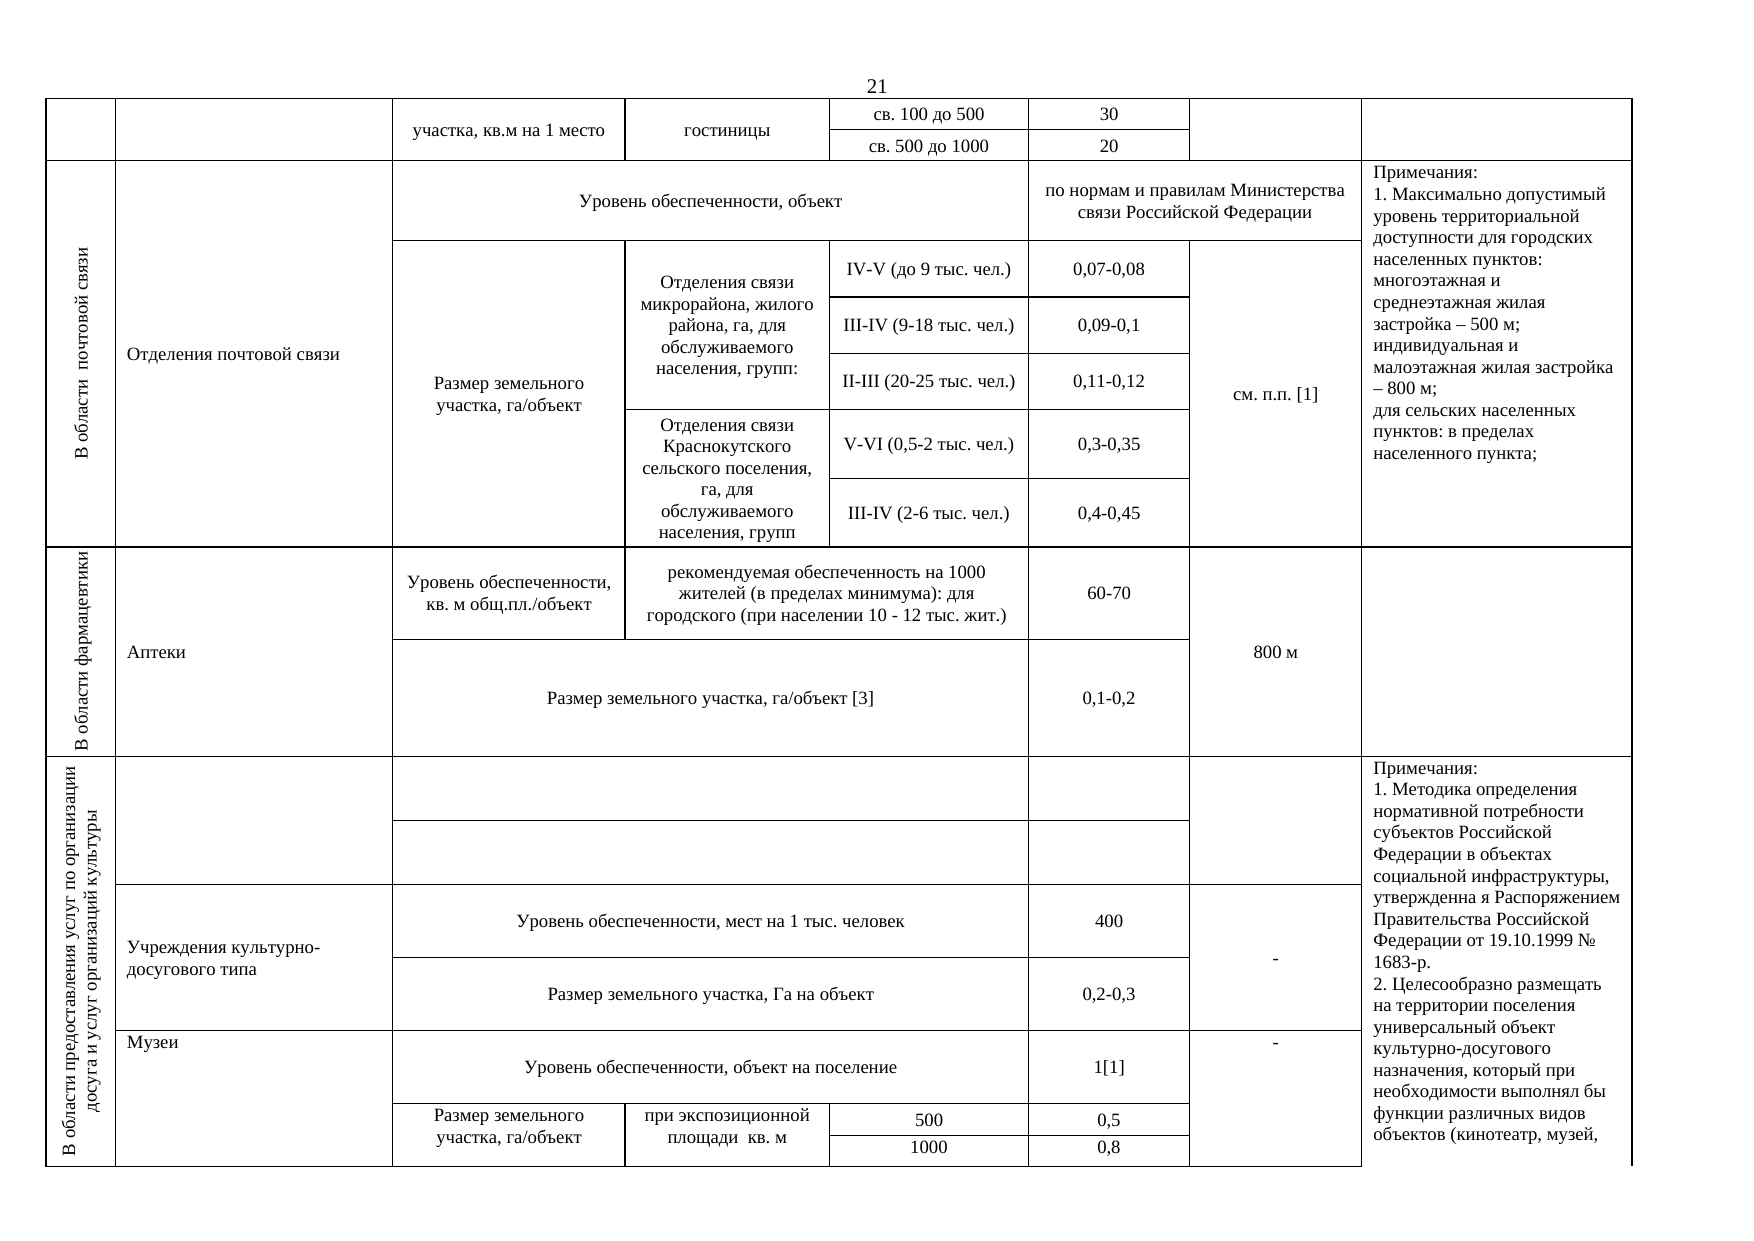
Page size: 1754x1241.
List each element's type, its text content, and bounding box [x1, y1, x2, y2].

table_cell V-VI (0,5-2 тыс. чел.) [830, 410, 1028, 478]
table_cell по нормам и правилам Министерства связи Российской Федерации [1029, 161, 1361, 240]
table_cell 20 [1029, 130, 1189, 160]
table_cell 1000 [830, 1136, 1028, 1166]
table_cell II-III (20-25 тыс. чел.) [830, 354, 1028, 409]
table_cell Размер земельного участка, га/объект [393, 1104, 624, 1166]
table_cell - [1190, 885, 1361, 1030]
table_cell Уровень обеспеченности, объект [393, 161, 1028, 240]
table_cell Отделения связи Краснокутского сельского поселения, га, для обслуживаемого населения, групп [626, 410, 829, 546]
table_cell Размер земельного участка, га/объект [3] [393, 640, 1028, 756]
table_cell [1362, 548, 1631, 756]
table_cell Отделения связи микрорайона, жилого района, га, для обслуживаемого населения, групп: [626, 241, 829, 409]
table_cell В области предоставления услуг по организации досуга и услуг организаций культуры [47, 757, 115, 1166]
table_cell 0,11-0,12 [1029, 354, 1189, 409]
table_cell Учреждения культурно-досугового типа [116, 885, 392, 1030]
table_cell Размер земельного участка, га/объект [393, 241, 624, 546]
table_cell 0,8 [1029, 1136, 1189, 1166]
table_cell В области фармацевтики [47, 548, 115, 756]
table_cell 0,07-0,08 [1029, 241, 1189, 296]
table_cell Размер земельного участка, Га на объект [393, 958, 1028, 1030]
table_cell св. 500 до 1000 [830, 130, 1028, 160]
table_cell 0,09-0,1 [1029, 298, 1189, 353]
table_cell [393, 821, 1028, 884]
table_cell 0,5 [1029, 1104, 1189, 1134]
table_cell Музеи [116, 1031, 392, 1166]
table_cell [116, 757, 392, 884]
table_cell 60-70 [1029, 548, 1189, 638]
table_cell рекомендуемая обеспеченность на 1000 жителей (в пределах минимума): для городского (при населении 10 - 12 тыс. жит.) [626, 548, 1028, 638]
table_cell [393, 99, 624, 160]
table_cell 0,3-0,35 [1029, 410, 1189, 478]
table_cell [626, 99, 829, 160]
table_cell 1[1] [1029, 1031, 1189, 1103]
table_cell 500 [830, 1104, 1028, 1134]
table_cell Уровень обеспеченности, мест на 1 тыс. человек [393, 885, 1028, 957]
table_cell 0,1-0,2 [1029, 640, 1189, 756]
table_cell Примечания: 1. Максимально допустимый уровень территориальной доступности для городских населенных пунктов: многоэтажная и среднеэтажная жилая застройка – 500 м; индивидуальная и малоэтажная жилая застройка – 800 м; для сельских населенных пунктов: в пределах населенного пункта; [1362, 161, 1631, 546]
table_cell св. 100 до 500 [830, 99, 1028, 129]
table_cell Уровень обеспеченности, объект на поселение [393, 1031, 1028, 1103]
table_cell [1029, 757, 1189, 820]
table_cell - [1190, 1031, 1361, 1166]
table_cell см. п.п. [1] [1190, 241, 1361, 546]
table_cell 800 м [1190, 548, 1361, 756]
table_cell [1190, 757, 1361, 884]
table_cell III-IV (2-6 тыс. чел.) [830, 479, 1028, 546]
table_cell Уровень обеспеченности, кв. м общ.пл./объект [393, 548, 624, 638]
table_cell Аптеки [116, 548, 392, 756]
table_cell [1029, 821, 1189, 884]
table_cell Отделения почтовой связи [116, 161, 392, 546]
table_cell 30 [1029, 99, 1189, 129]
table_cell Примечания: 1. Методика определения нормативной потребности субъектов Российской Федерации в объектах социальной инфраструктуры, утвержденна я Распоряжением Правительства Российской Федерации от 19.10.1999 № 1683-р. 2. Целесообразно размещать на территории поселения универсальный объект культурно-досугового назначения, который при необходимости выполнял бы функции различных видов объектов (кинотеатр, музей, учреждение культуры клубного типа и др.). 3. В населенных пунктах сельских поселений услуги киновидеопоказа рекомендуется оказывать в учреждениях культурно-досугового типа с помощью киновидеоустановок. [1362, 757, 1631, 1166]
table_cell III-IV (9-18 тыс. чел.) [830, 298, 1028, 353]
table_cell 0,4-0,45 [1029, 479, 1189, 546]
table_cell 400 [1029, 885, 1189, 957]
table_cell при экспозиционной площади кв. м [626, 1104, 829, 1166]
table_cell [393, 757, 1028, 820]
table_cell 0,2-0,3 [1029, 958, 1189, 1030]
table_cell В области почтовой связи [47, 161, 115, 546]
table_cell IV-V (до 9 тыс. чел.) [830, 241, 1028, 296]
